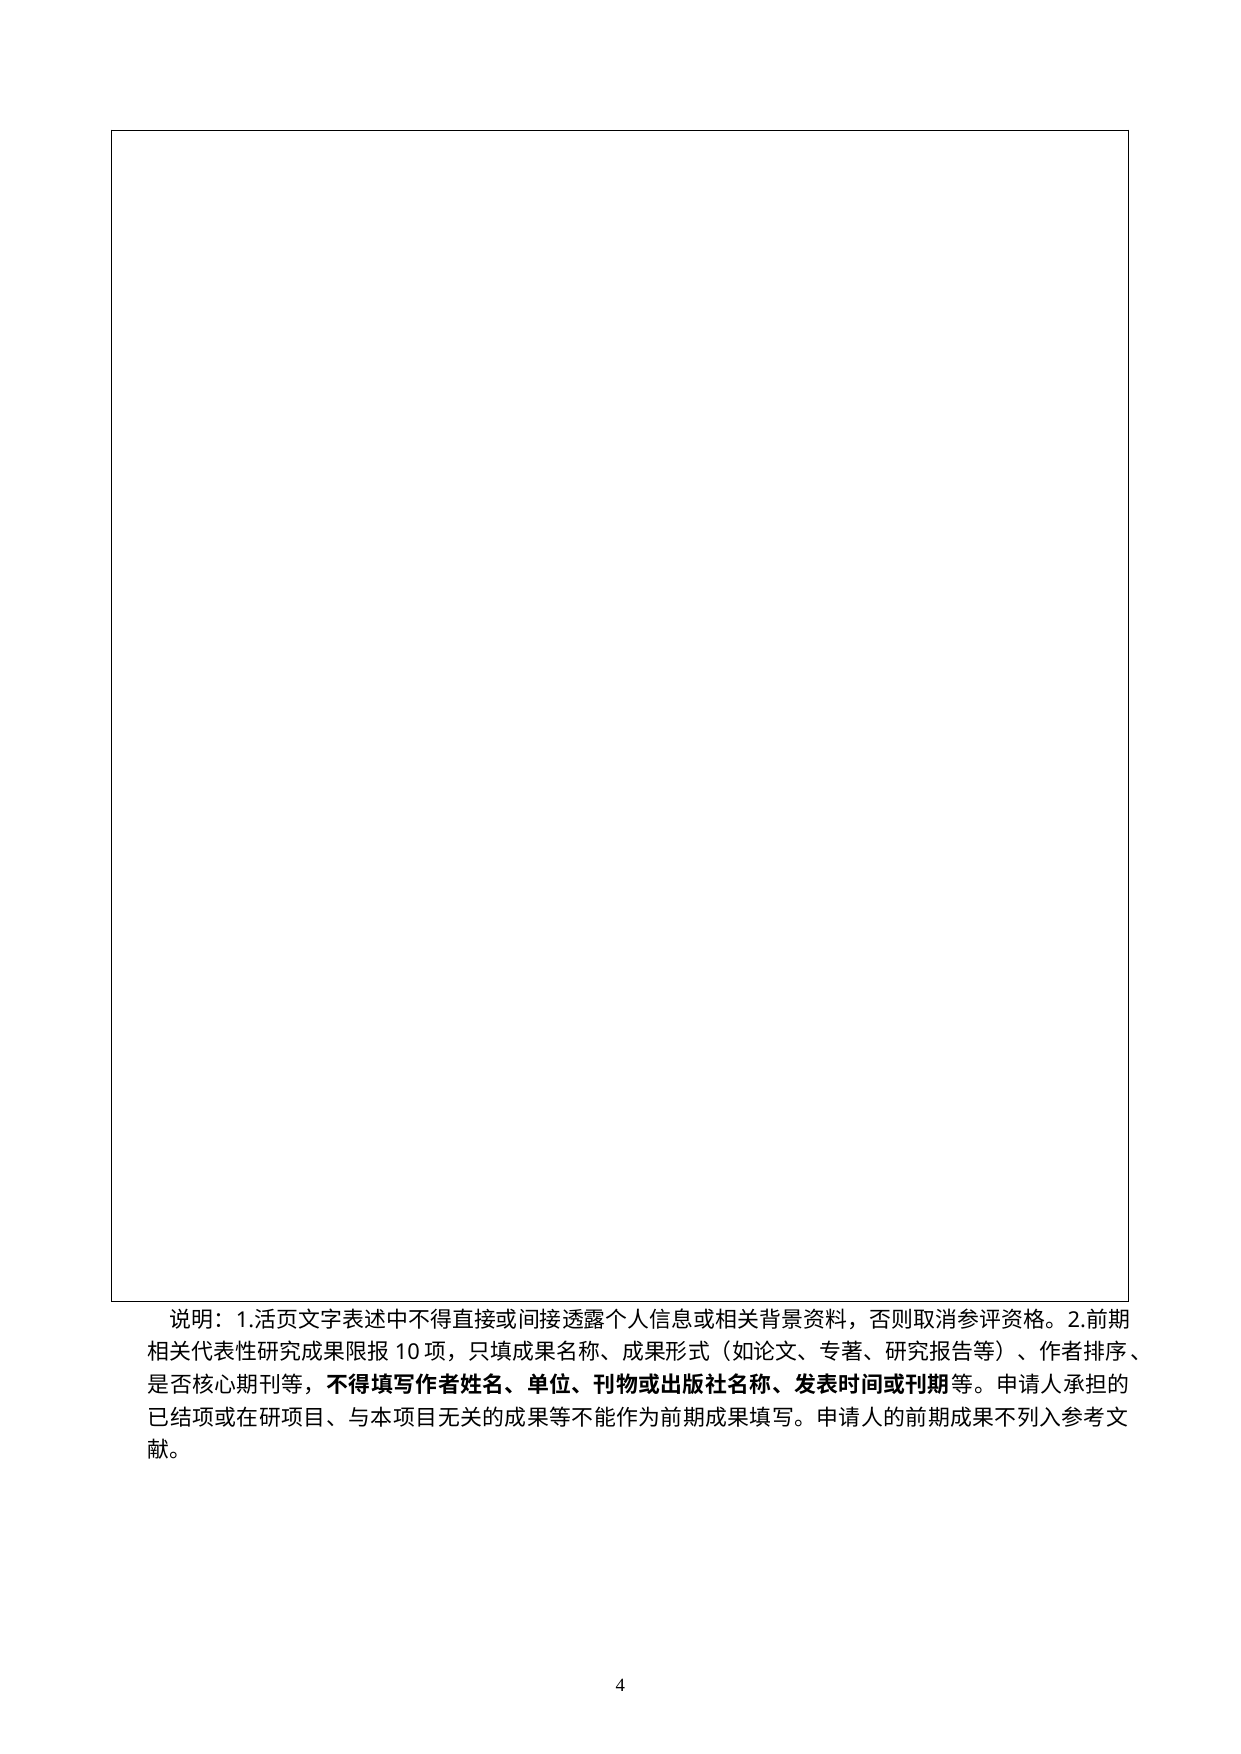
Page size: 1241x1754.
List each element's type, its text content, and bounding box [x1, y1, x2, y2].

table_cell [112, 131, 1128, 1301]
text 说明：1.活页文字表述中不得直接或间接透露个人信息或相关背景资料，否则取消参评资格。2.前期相关代表性研究成果限报10项，只填成果名称、成果形式（如论文、专著、研究报告等）、作者排序、是否核心期刊等，不得填写作者姓名、单位、刊物或出版社名称、发表时间或刊期等。申请人承担的已结项或在研项目、与本项目无关的成果等不能作为前期成果填写。申请人的前期成果不列入参考文献。 [148, 1302, 1130, 1464]
